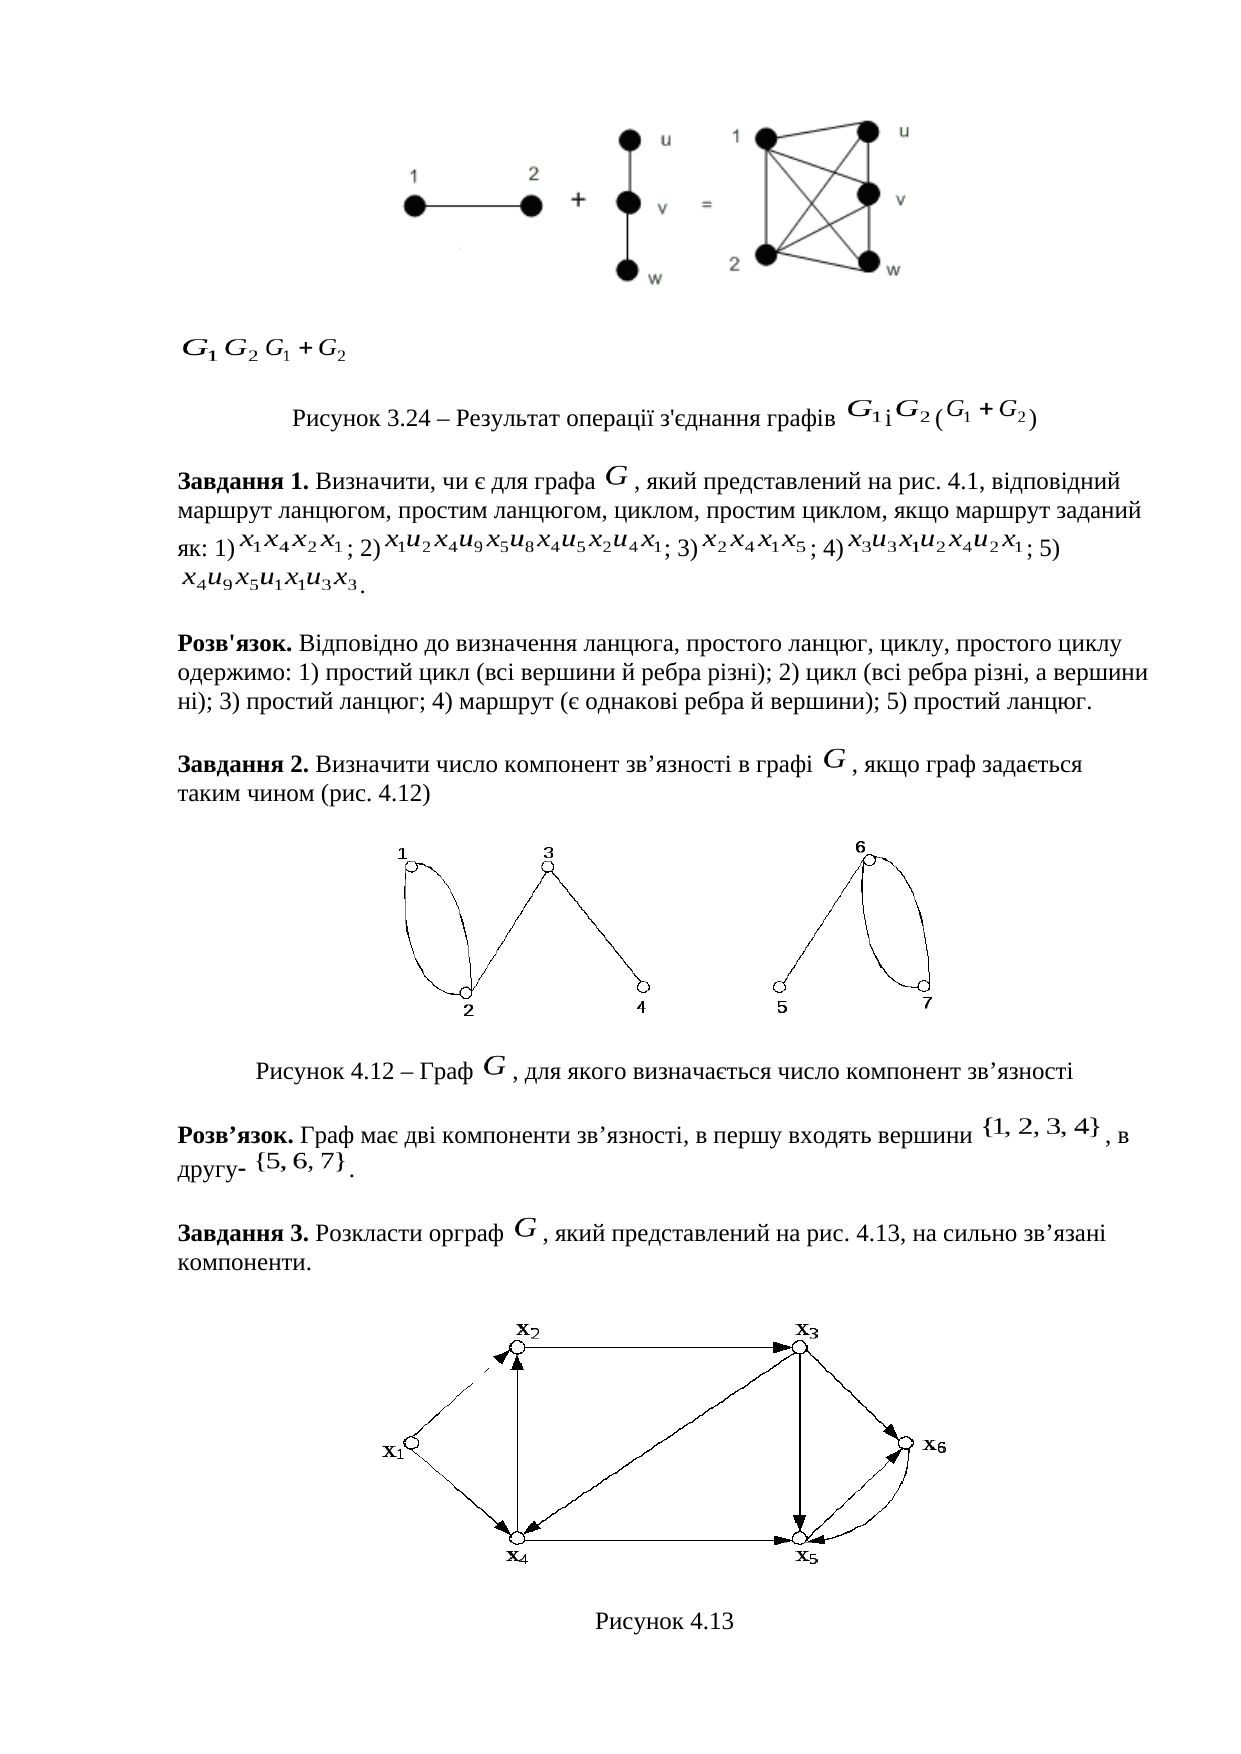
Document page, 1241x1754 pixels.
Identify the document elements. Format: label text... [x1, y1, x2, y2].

picture [380, 523, 664, 556]
picture [943, 393, 1029, 426]
text Рисунок 4.13 [177, 1606, 1152, 1635]
picture [697, 523, 810, 556]
picture [843, 523, 1026, 556]
text Завдання 2. Визначити число компонент зв’язності в графі , якщо граф задається таким чином (рис. 4.12) [177, 744, 1152, 807]
text Розв'язок. Відповідно до визначення ланцюга, простого ланцюг, циклу, простого циклу одержимо: 1) простий цикл (всі вершини й ребра різні); 2) цикл (всі ребра різні, а вершини ні); 3) простий ланцюг; 4) маршрут (є однакові ребра й вершини); 5) простий ланцюг. [177, 628, 1152, 714]
picture [400, 118, 929, 304]
text Розв’язок. Граф має дві компоненти зв’язності, в першу входять вершини , в другу . [177, 1114, 1152, 1183]
picture [378, 836, 951, 1022]
picture [252, 1148, 349, 1178]
picture [479, 1050, 512, 1080]
picture [819, 743, 852, 773]
picture [842, 393, 885, 426]
picture [891, 393, 935, 426]
picture [979, 1114, 1105, 1144]
text Завдання 1. Визначити, чи є для графа , який представлений на рис. 4.1, відповідний маршрут ланцюгом, простим ланцюгом, циклом, простим циклом, якщо маршрут заданий як: 1); 2); 3); 4); 5). [177, 461, 1152, 599]
picture [234, 523, 347, 556]
text Рисунок 3.24 – Результат операції з'єднання графів і() [177, 394, 1152, 431]
text Рисунок 4.12 – Граф , для якого визначається число компонент зв’язності [177, 1050, 1152, 1085]
picture [177, 332, 349, 365]
picture [601, 460, 634, 490]
picture [510, 1212, 543, 1242]
picture [177, 561, 360, 594]
picture [353, 1304, 976, 1577]
text Завдання 3. Розкласти орграф , який представлений на рис. 4.13, на сильно зв’язані компоненти. [177, 1212, 1152, 1275]
